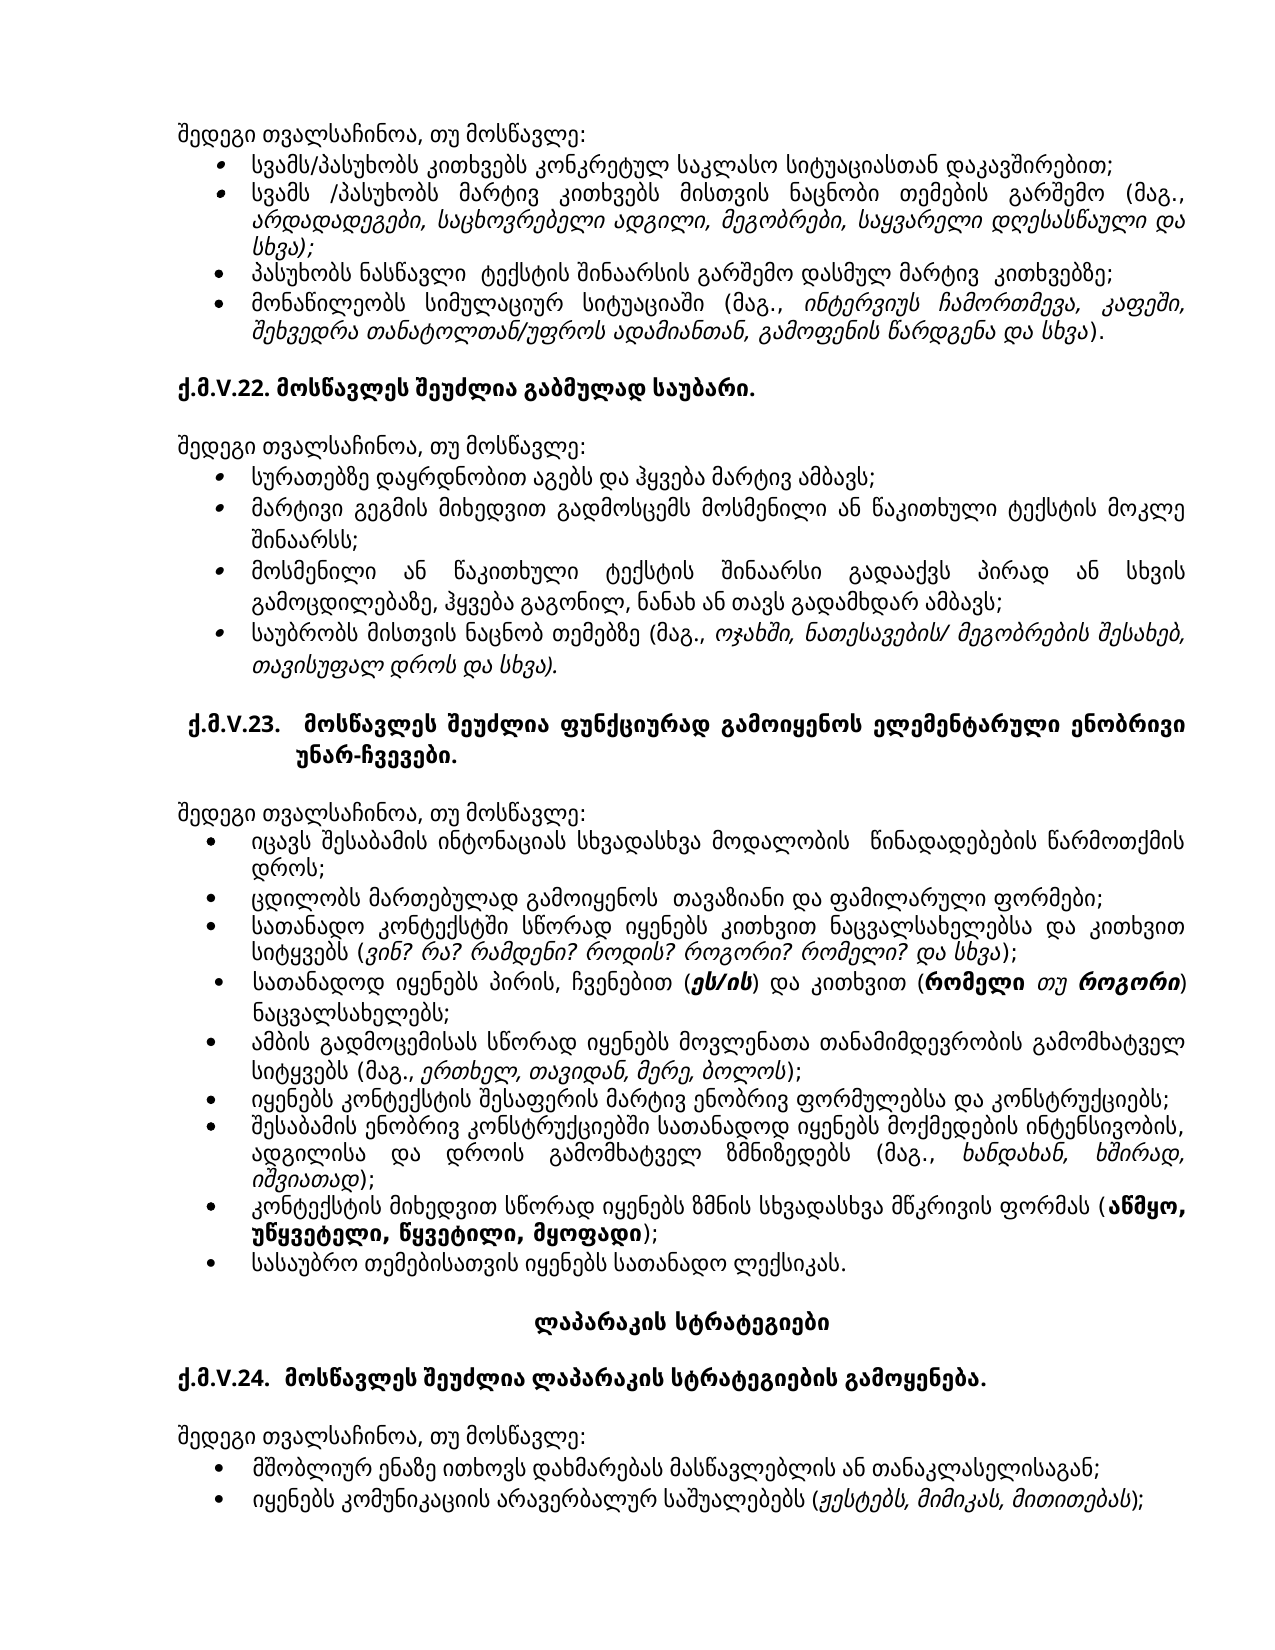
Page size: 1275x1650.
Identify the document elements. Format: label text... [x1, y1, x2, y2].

list სვამს/პასუხობს კითხვებს კონკრეტულ საკლასო სიტუაციასთან დაკავშირებით; [215, 149, 1186, 181]
list მარტივი გეგმის მიხედვით გადმოსცემს მოსმენილი ან წაკითხული ტექსტის მოკლე შინაარსს; [213, 492, 1186, 555]
text შედეგი თვალსაჩინოა, თუ მოსწავლე: [177, 430, 1186, 461]
text ქ.მ.V.22. მოსწავლეს შეუძლია გაბმულად საუბარი. [177, 372, 1186, 403]
text შედეგი თვალსაჩინოა, თუ მოსწავლე: [177, 118, 1186, 149]
list იყენებს კონტექსტის შესაფერის მარტივ ენობრივ ფორმულებსა და კონსტრუქციებს; [207, 1087, 1186, 1113]
list შესაბამის ენობრივ კონსტრუქციებში სათანადოდ იყენებს მოქმედების ინტენსივობის, ადგილისა და დროის გამომხატველ ზმნიზედებს (მაგ., ხანდახან, ხშირად, იშვიათად); [207, 1113, 1186, 1193]
list სურათებზე დაყრდნობით აგებს და ჰყვება მარტივ ამბავს; [213, 461, 1186, 492]
list ამბის გადმოცემისას სწორად იყენებს მოვლენათა თანამიმდევრობის გამომხატველ სიტყვებს (მაგ., ერთხელ, თავიდან, მერე, ბოლოს); [207, 1029, 1186, 1087]
text ქ.მ.V.24. მოსწავლეს შეუძლია ლაპარაკის სტრატეგიების გამოყენება. [177, 1362, 1186, 1394]
list სათანადო კონტექსტში სწორად იყენებს კითხვით ნაცვალსახელებსა და კითხვით სიტყვებს (ვინ? რა? რამდენი? როდის? როგორი? რომელი? და სხვა); [207, 913, 1186, 966]
list კონტექსტის მიხედვით სწორად იყენებს ზმნის სხვადასხვა მწკრივის ფორმას (აწმყო, უწყვეტელი, წყვეტილი, მყოფადი); [207, 1193, 1186, 1247]
text შედეგი თვალსაჩინოა, თუ მოსწავლე: [177, 797, 1186, 828]
list მონაწილეობს სიმულაციურ სიტუაციაში (მაგ., ინტერვიუს ჩამორთმევა, კაფეში, შეხვედრა თანატოლთან/უფროს ადამიანთან, გამოფენის წარდგენა და სხვა). [215, 287, 1186, 345]
list საუბრობს მისთვის ნაცნობ თემებზე (მაგ., ოჯახში, ნათესავების/ მეგობრების შესახებ, თავისუფალ დროს და სხვა). [213, 617, 1186, 680]
text ქ.მ.V.23. მოსწავლეს შეუძლია ფუნქციურად გამოიყენოს ელემენტარული ენობრივი უნარ-ჩვევები. [177, 708, 1186, 770]
list მშობლიურ ენაზე ითხოვს დახმარებას მასწავლებლის ან თანაკლასელისაგან; [215, 1452, 1186, 1483]
text შედეგი თვალსაჩინოა, თუ მოსწავლე: [177, 1420, 1186, 1452]
list იცავს შესაბამის ინტონაციას სხვადასხვა მოდალობის წინადადებების წარმოთქმის დროს; [207, 828, 1186, 882]
text ლაპარაკის სტრატეგიები [177, 1309, 1186, 1336]
list იყენებს კომუნიკაციის არავერბალურ საშუალებებს (ჟესტებს, მიმიკას, მითითებას); [215, 1483, 1186, 1514]
list ცდილობს მართებულად გამოიყენოს თავაზიანი და ფამილარული ფორმები; [207, 882, 1186, 913]
list პასუხობს ნასწავლი ტექსტის შინაარსის გარშემო დასმულ მარტივ კითხვებზე; [215, 261, 1186, 287]
list სასაუბრო თემებისათვის იყენებს სათანადო ლექსიკას. [207, 1247, 1186, 1278]
list სათანადოდ იყენებს პირის, ჩვენებით (ეს/ის) და კითხვით (რომელი თუ როგორი) ნაცვალსახელებს; [215, 966, 1186, 1029]
list მოსმენილი ან წაკითხული ტექსტის შინაარსი გადააქვს პირად ან სხვის გამოცდილებაზე, ჰყვება გაგონილ, ნანახ ან თავს გადამხდარ ამბავს; [213, 555, 1186, 617]
list სვამს /პასუხობს მარტივ კითხვებს მისთვის ნაცნობი თემების გარშემო (მაგ., არდადადეგები, საცხოვრებელი ადგილი, მეგობრები, საყვარელი დღესასწაული და სხვა); [215, 181, 1186, 261]
